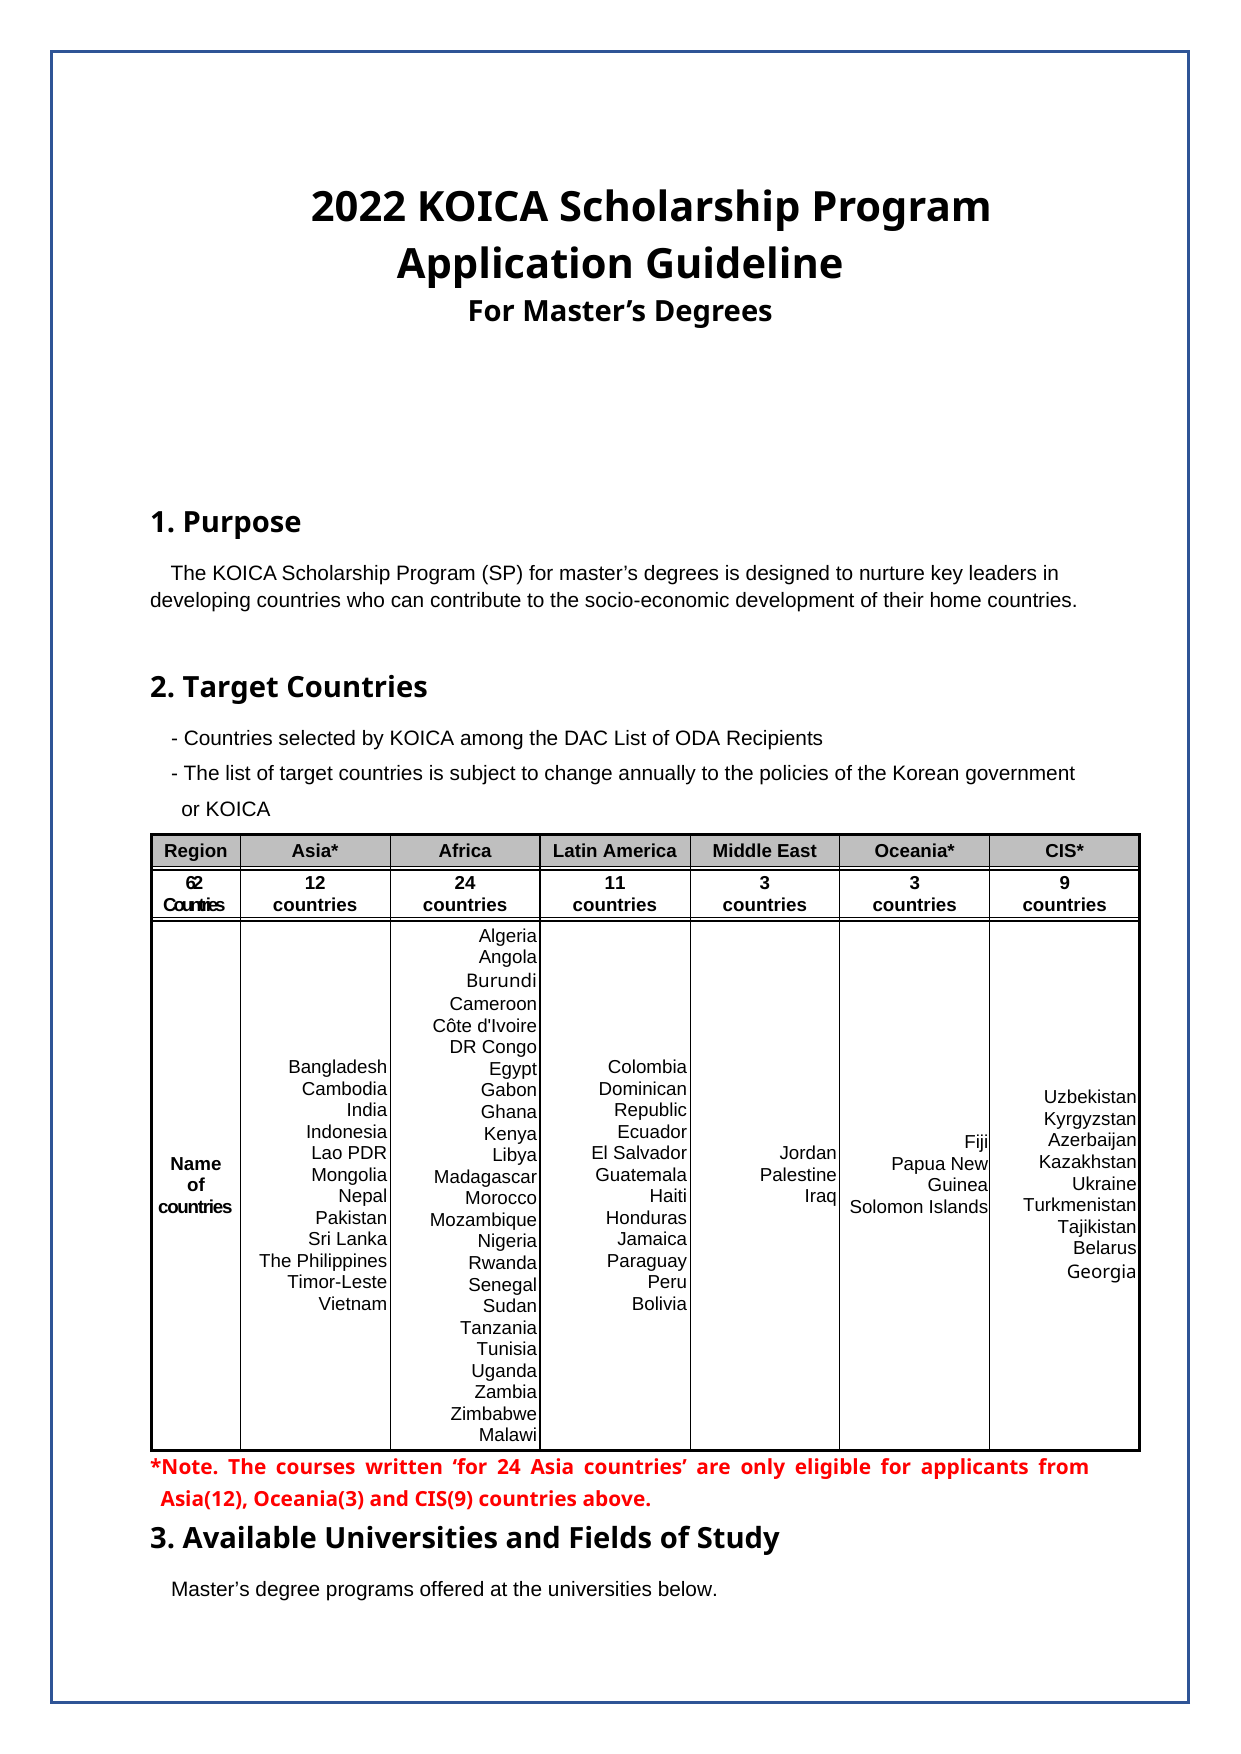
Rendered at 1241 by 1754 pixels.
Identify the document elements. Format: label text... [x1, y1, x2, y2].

text - Countries selected by KOICA among the DAC List of ODA Recipients [150, 725, 1090, 749]
table_cell Jordan Palestine Iraq [691, 922, 839, 1449]
table_cell 3 countries [840, 871, 989, 917]
text The KOICA Scholarship Program (SP) for master’s degrees is designed to nurture key leaders in developing countries who can contribute to the socio-economic development of their home countries. [150, 561, 1090, 612]
text 3. Available Universities and Fields of Study [150, 1517, 1090, 1557]
text 1. Purpose [150, 501, 1090, 541]
table_cell 11 countries [541, 871, 690, 917]
table_cell 3 countries [691, 871, 839, 917]
table_header Oceania* [840, 836, 989, 866]
table_cell Uzbekistan Kyrgyzstan Azerbaijan Kazakhstan Ukraine Turkmenistan Tajikistan Belarus Georgia [990, 922, 1138, 1449]
table_cell 62 Countries [153, 871, 240, 917]
text - The list of target countries is subject to change annually to the policies of the Korean government or KOICA [171, 761, 1090, 821]
text Application Guideline [150, 234, 1090, 291]
table_cell Colombia Dominican Republic Ecuador El Salvador Guatemala Haiti Honduras Jamaica Paraguay Peru Bolivia [541, 922, 690, 1449]
table_cell Algeria Angola Burundi Cameroon Côte d'Ivoire DR Congo Egypt Gabon Ghana Kenya Libya Madagascar Morocco Mozambique Nigeria Rwanda Senegal Sudan Tanzania Tunisia Uganda Zambia Zimbabwe Malawi [391, 922, 539, 1449]
table_cell Bangladesh Cambodia India Indonesia Lao PDR Mongolia Nepal Pakistan Sri Lanka The Philippines Timor-Leste Vietnam [241, 922, 390, 1449]
table_header Region [153, 836, 240, 866]
table_header Middle East [691, 836, 839, 866]
text 2. Target Countries [150, 666, 1090, 706]
table_cell Fiji Papua New Guinea Solomon Islands [840, 922, 989, 1449]
table_header Latin America [541, 836, 690, 866]
table_cell 12 countries [241, 871, 390, 917]
table_header CIS* [990, 836, 1138, 866]
text *Note. The courses written ‘for 24 Asia countries’ are only eligible for applicants from Asia(12), Oceania(3) and CIS(9) countries above. [150, 1452, 1090, 1513]
text Master’s degree programs offered at the universities below. [160, 1577, 1090, 1601]
table_cell Name of countries [153, 922, 240, 1449]
table_cell 9 countries [990, 871, 1138, 917]
text 2022 KOICA Scholarship Program [150, 177, 1090, 234]
table_header Asia* [241, 836, 390, 866]
table_header Africa [391, 836, 539, 866]
text For Master’s Degrees [150, 291, 1090, 330]
table_cell 24 countries [391, 871, 539, 917]
